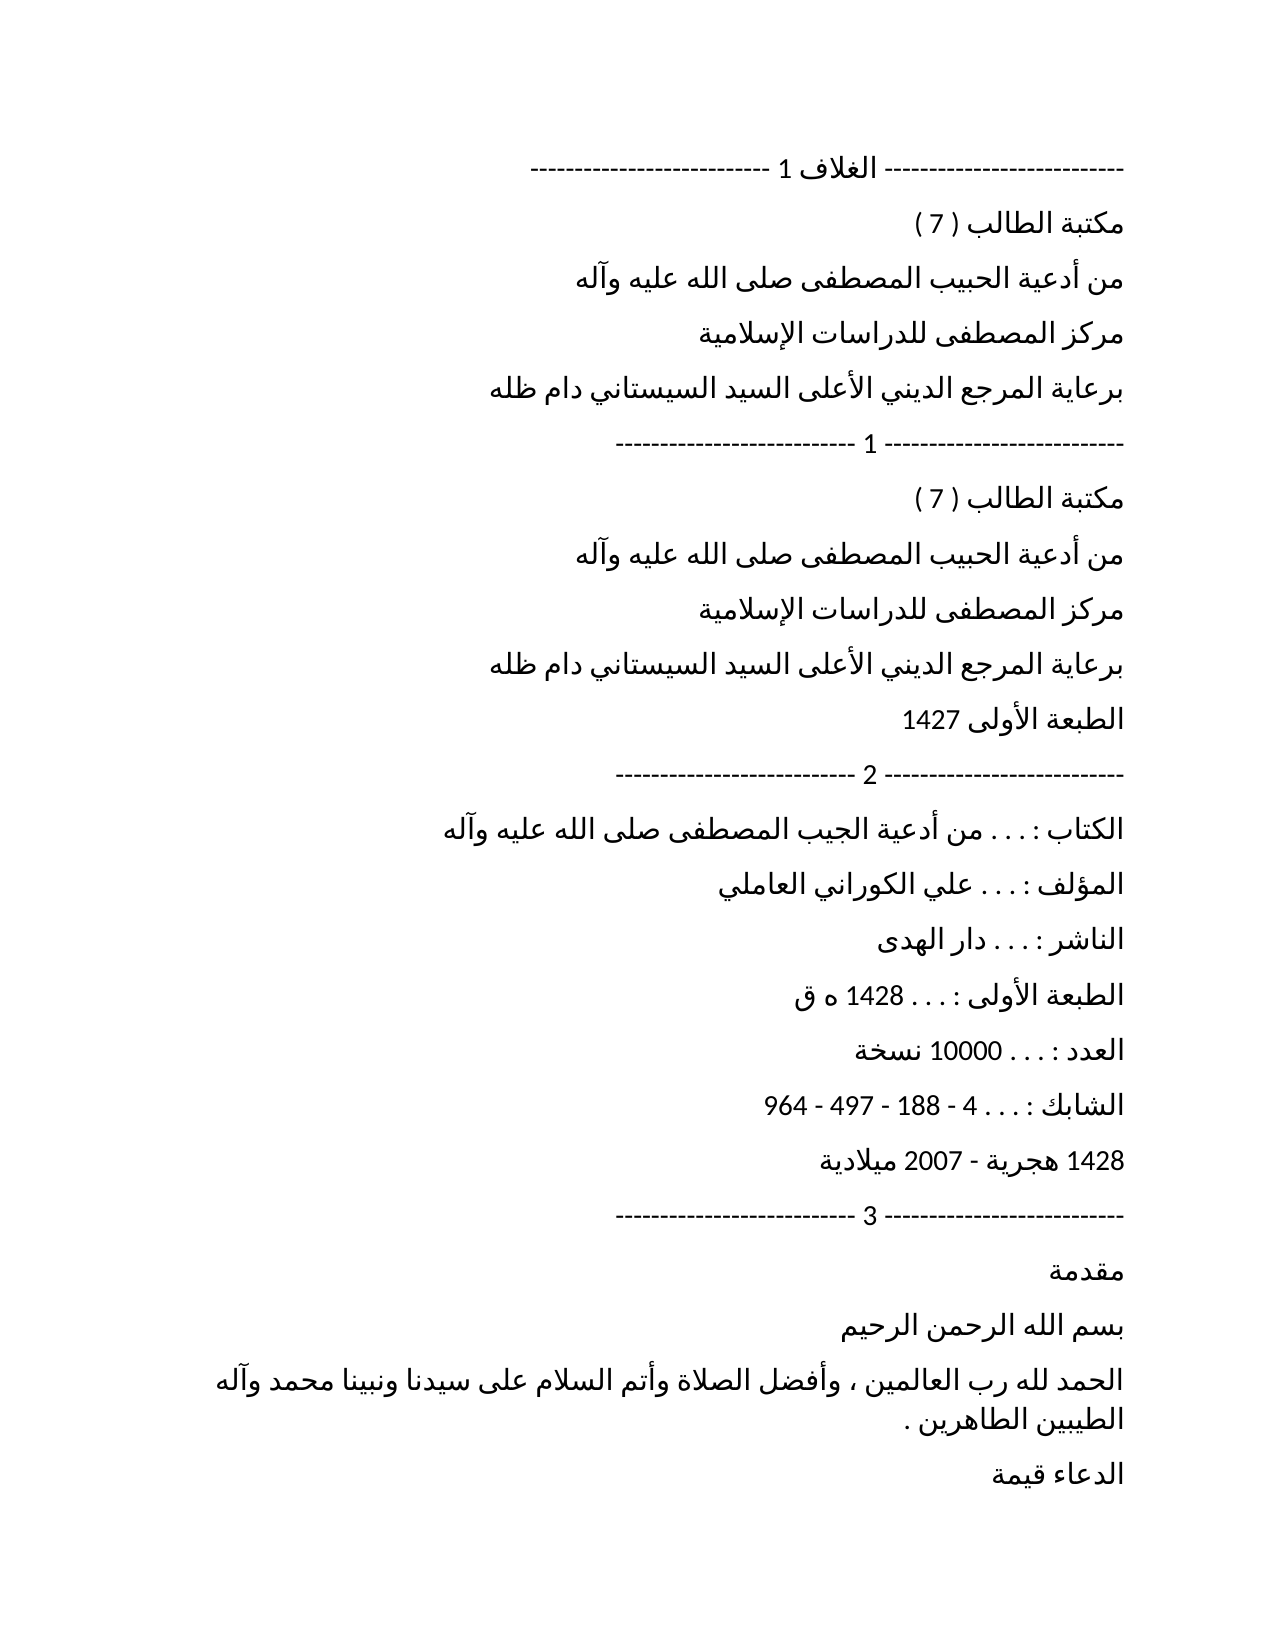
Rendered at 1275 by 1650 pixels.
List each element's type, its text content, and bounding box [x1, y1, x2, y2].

text الطبعة الأولى : . . . 1428 ه ق [150, 977, 1125, 1012]
text برعاية المرجع الديني الأعلى السيد السيستاني دام ظله [150, 646, 1125, 682]
text العدد : . . . 10000 نسخة [150, 1032, 1125, 1067]
text من أدعية الحبيب المصطفى صلى الله عليه وآله [150, 536, 1125, 571]
text 1428 هجرية - 2007 ميلادية [150, 1142, 1125, 1177]
text الطبعة الأولى 1427 [150, 701, 1125, 737]
text مقدمة [150, 1252, 1125, 1288]
text الحمد لله رب العالمين ، وأفضل الصلاة وأتم السلام على سيدنا ونبينا محمد وآله الطيبين الطاهرين . [150, 1362, 1125, 1436]
text --------------------------- 3 --------------------------- [150, 1197, 1125, 1233]
text الناشر : . . . دار الهدى [150, 921, 1125, 957]
text --------------------------- الغلاف 1 --------------------------- [150, 150, 1125, 186]
text من أدعية الحبيب المصطفى صلى الله عليه وآله [150, 260, 1125, 296]
text الكتاب : . . . من أدعية الجيب المصطفى صلى الله عليه وآله [150, 811, 1125, 847]
text مركز المصطفى للدراسات الإسلامية [150, 591, 1125, 626]
text الدعاء قيمة [150, 1456, 1125, 1491]
text --------------------------- 2 --------------------------- [150, 756, 1125, 792]
text مركز المصطفى للدراسات الإسلامية [150, 315, 1125, 351]
text الشابك : . . . 4 - 188 - 497 - 964 [150, 1087, 1125, 1122]
text بسم الله الرحمن الرحيم [150, 1307, 1125, 1343]
text المؤلف : . . . علي الكوراني العاملي [150, 866, 1125, 902]
text برعاية المرجع الديني الأعلى السيد السيستاني دام ظله [150, 370, 1125, 406]
text --------------------------- 1 --------------------------- [150, 426, 1125, 461]
text مكتبة الطالب ( 7 ) [150, 481, 1125, 516]
text مكتبة الطالب ( 7 ) [150, 205, 1125, 241]
